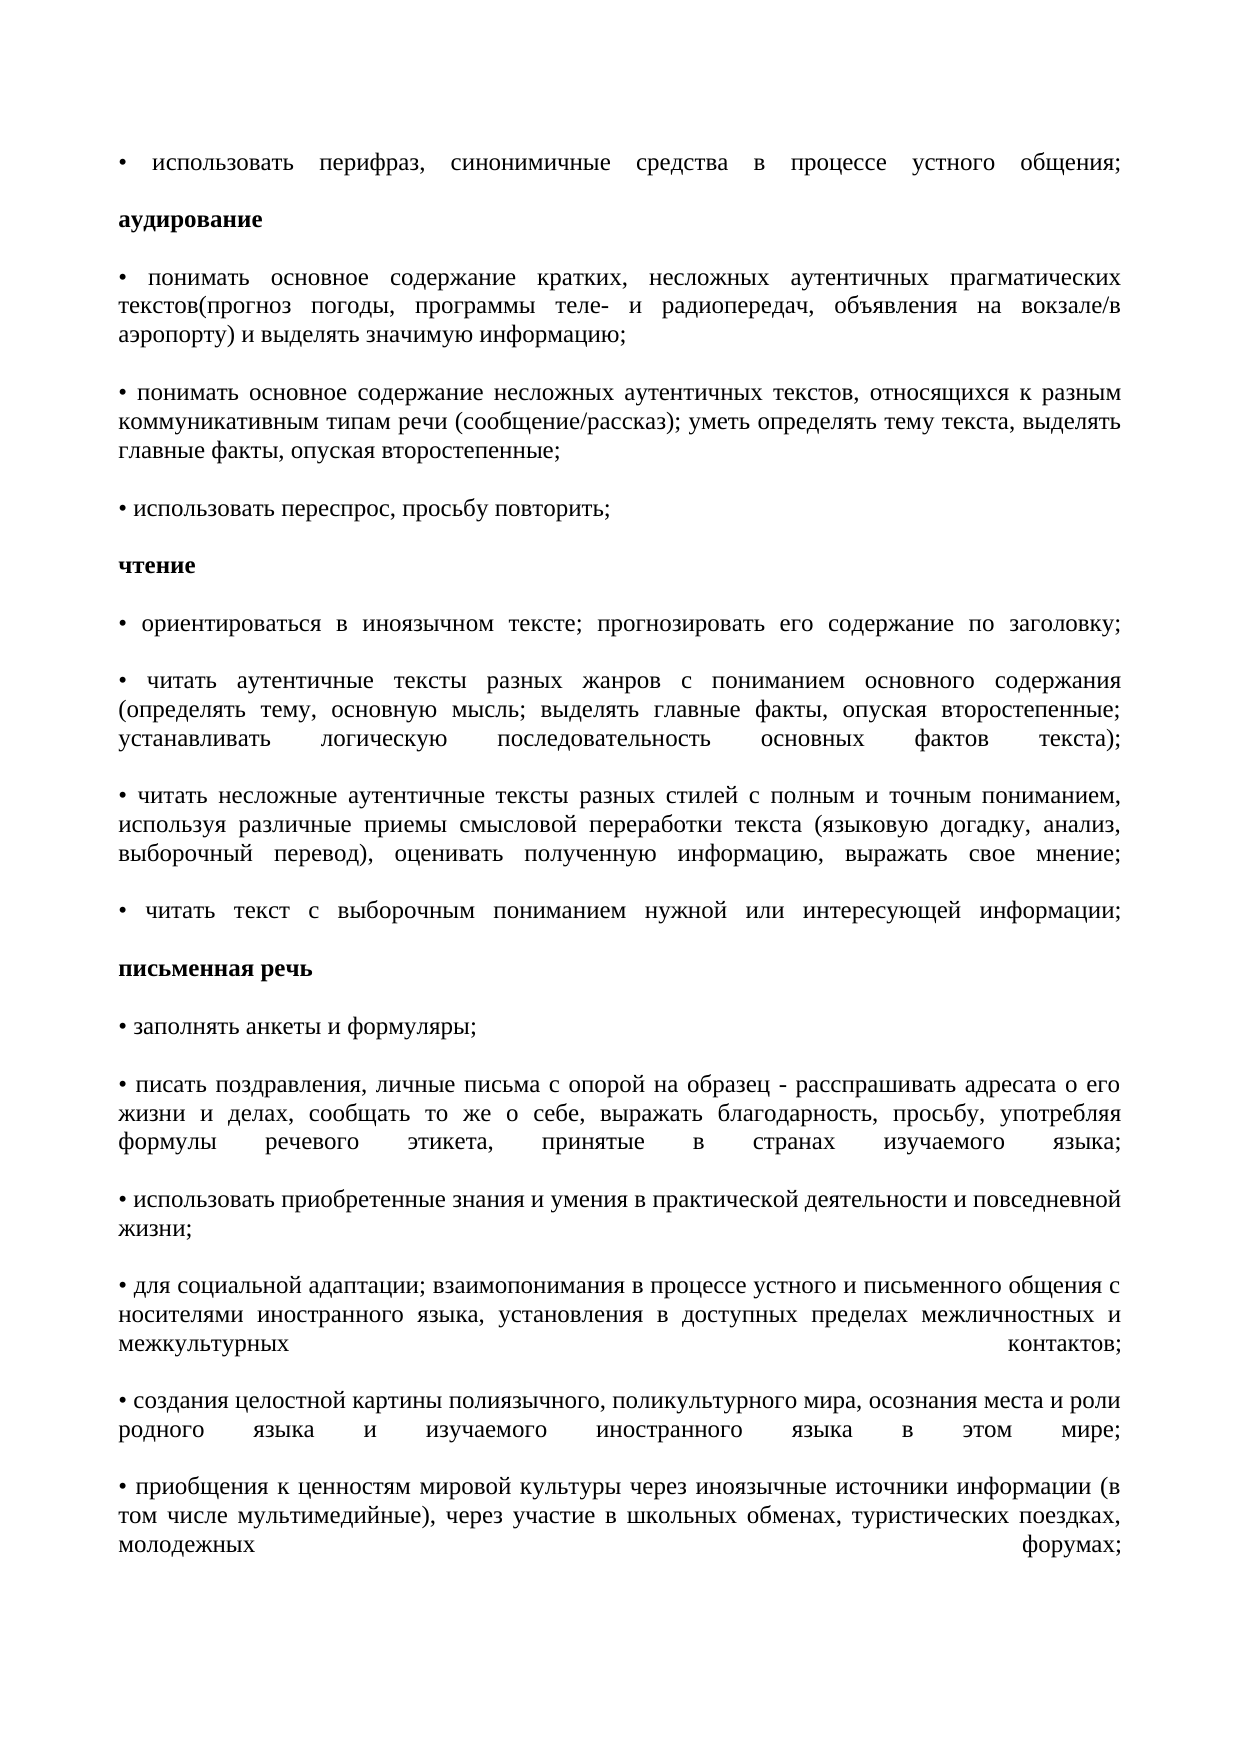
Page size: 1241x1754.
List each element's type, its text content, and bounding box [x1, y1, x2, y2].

text чтение • ориентироваться в иноязычном тексте; прогнозировать его содержание по заголовку; • читать аутентичные тексты разных жанров с пониманием основного содержания (определять тему, основную мысль; выделять главные факты, опуская второстепенные; устанавливать логическую последовательность основных фактов текста); • читать несложные аутентичные тексты разных стилей с полным и точным пониманием, используя различные приемы смысловой переработки текста (языковую догадку, анализ, выборочный перевод), оценивать полученную информацию, выражать свое мнение; • читать текст с выборочным пониманием нужной или интересующей информации; письменная речь [118, 551, 1122, 982]
text • заполнять анкеты и формуляры; [118, 1011, 1122, 1040]
text • использовать переспрос, просьбу повторить; [118, 493, 1122, 521]
text • понимать основное содержание несложных аутентичных текстов, относящихся к разным коммуникативным типам речи (сообщение/рассказ); уметь определять тему текста, выделять главные факты, опуская второстепенные; [118, 377, 1122, 463]
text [118, 1069, 1122, 1586]
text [118, 118, 1122, 348]
